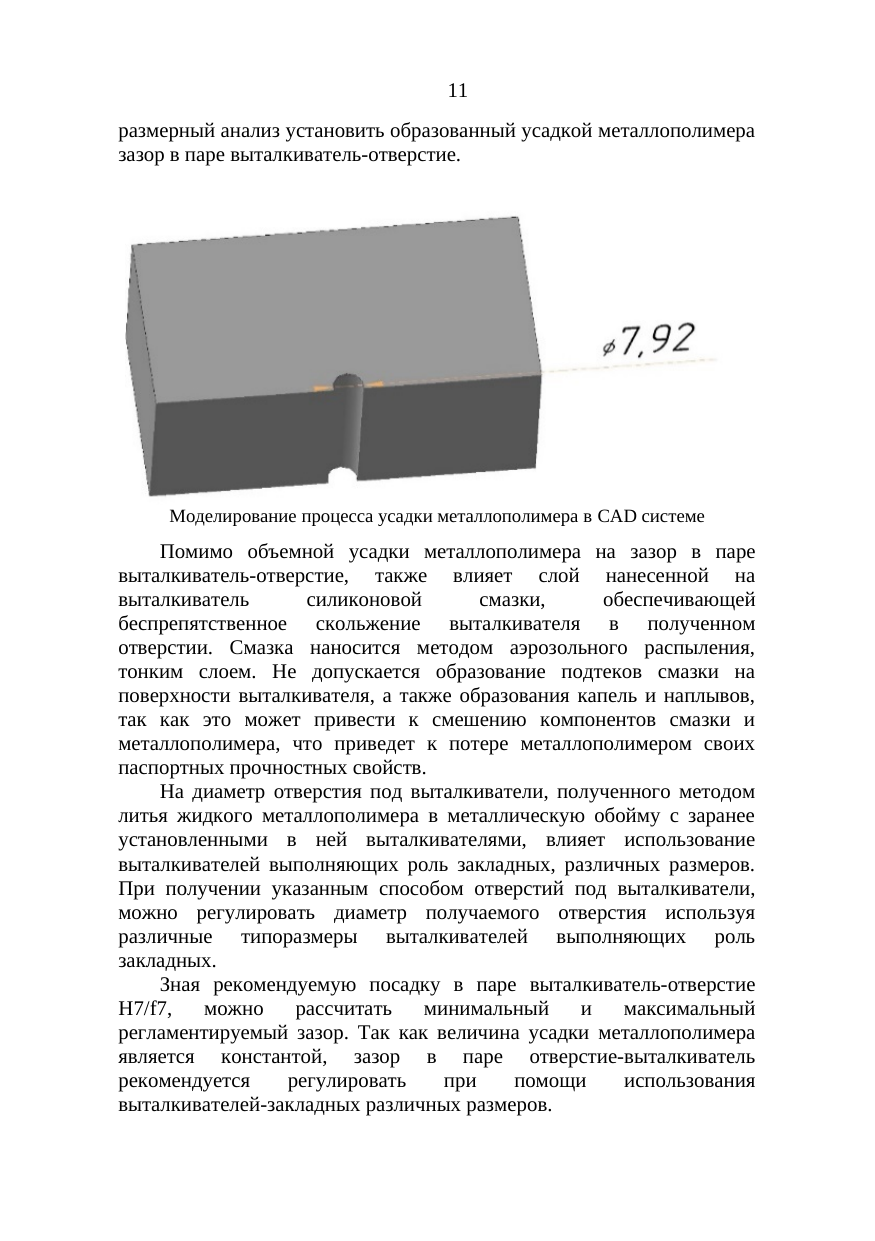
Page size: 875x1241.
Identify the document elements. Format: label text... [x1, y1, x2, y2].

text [118, 118, 756, 166]
text Зная рекомендуемую посадку в паре выталкиватель-отверстие H7/f7, можно рассчитать минимальный и максимальный регламентируемый зазор. Так как величина усадки металлополимера является константой, зазор в паре отверстие-выталкиватель рекомендуется регулировать при помощи использования выталкивателей-закладных различных размеров. [118, 972, 756, 1116]
text На диаметр отверстия под выталкиватели, полученного методом литья жидкого металлополимера в металлическую обойму с заранее установленными в ней выталкивателями, влияет использование выталкивателей выполняющих роль закладных, различных размеров. При получении указанным способом отверстий под выталкиватели, можно регулировать диаметр получаемого отверстия используя различные типоразмеры выталкивателей выполняющих роль закладных. [118, 779, 756, 972]
text Помимо объемной усадки металлополимера на зазор в паре выталкиватель-отверстие, также влияет слой нанесенной на выталкиватель силиконовой смазки, обеспечивающей беспрепятственное скольжение выталкивателя в полученном отверстии. Смазка наносится методом аэрозольного распыления, тонким слоем. Не допускается образование подтеков смазки на поверхности выталкивателя, а также образования капель и наплывов, так как это может привести к смешению компонентов смазки и металлополимера, что приведет к потере металлополимером своих паспортных прочностных свойств. [118, 539, 756, 779]
picture [125, 202, 750, 505]
